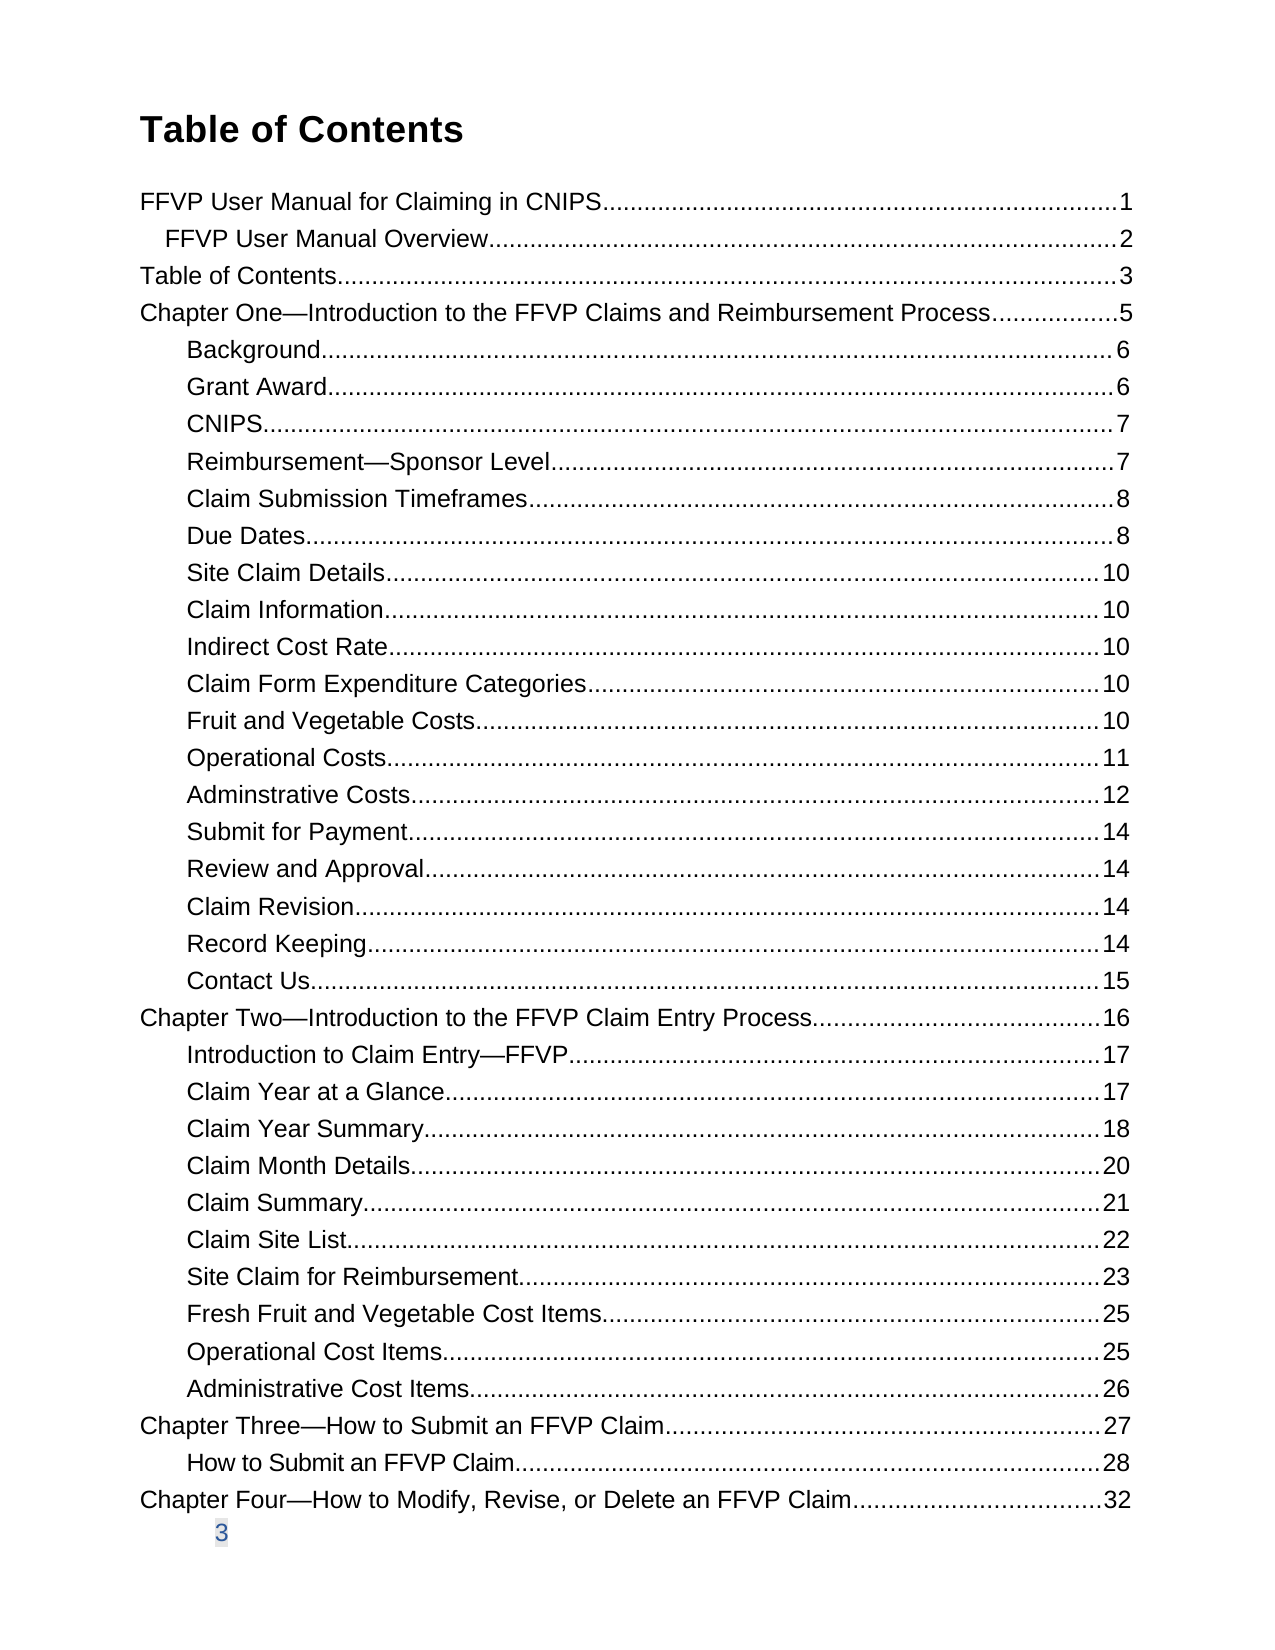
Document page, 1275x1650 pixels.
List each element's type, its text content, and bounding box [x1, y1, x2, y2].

subtitle Table of Contents [139, 108, 1136, 151]
